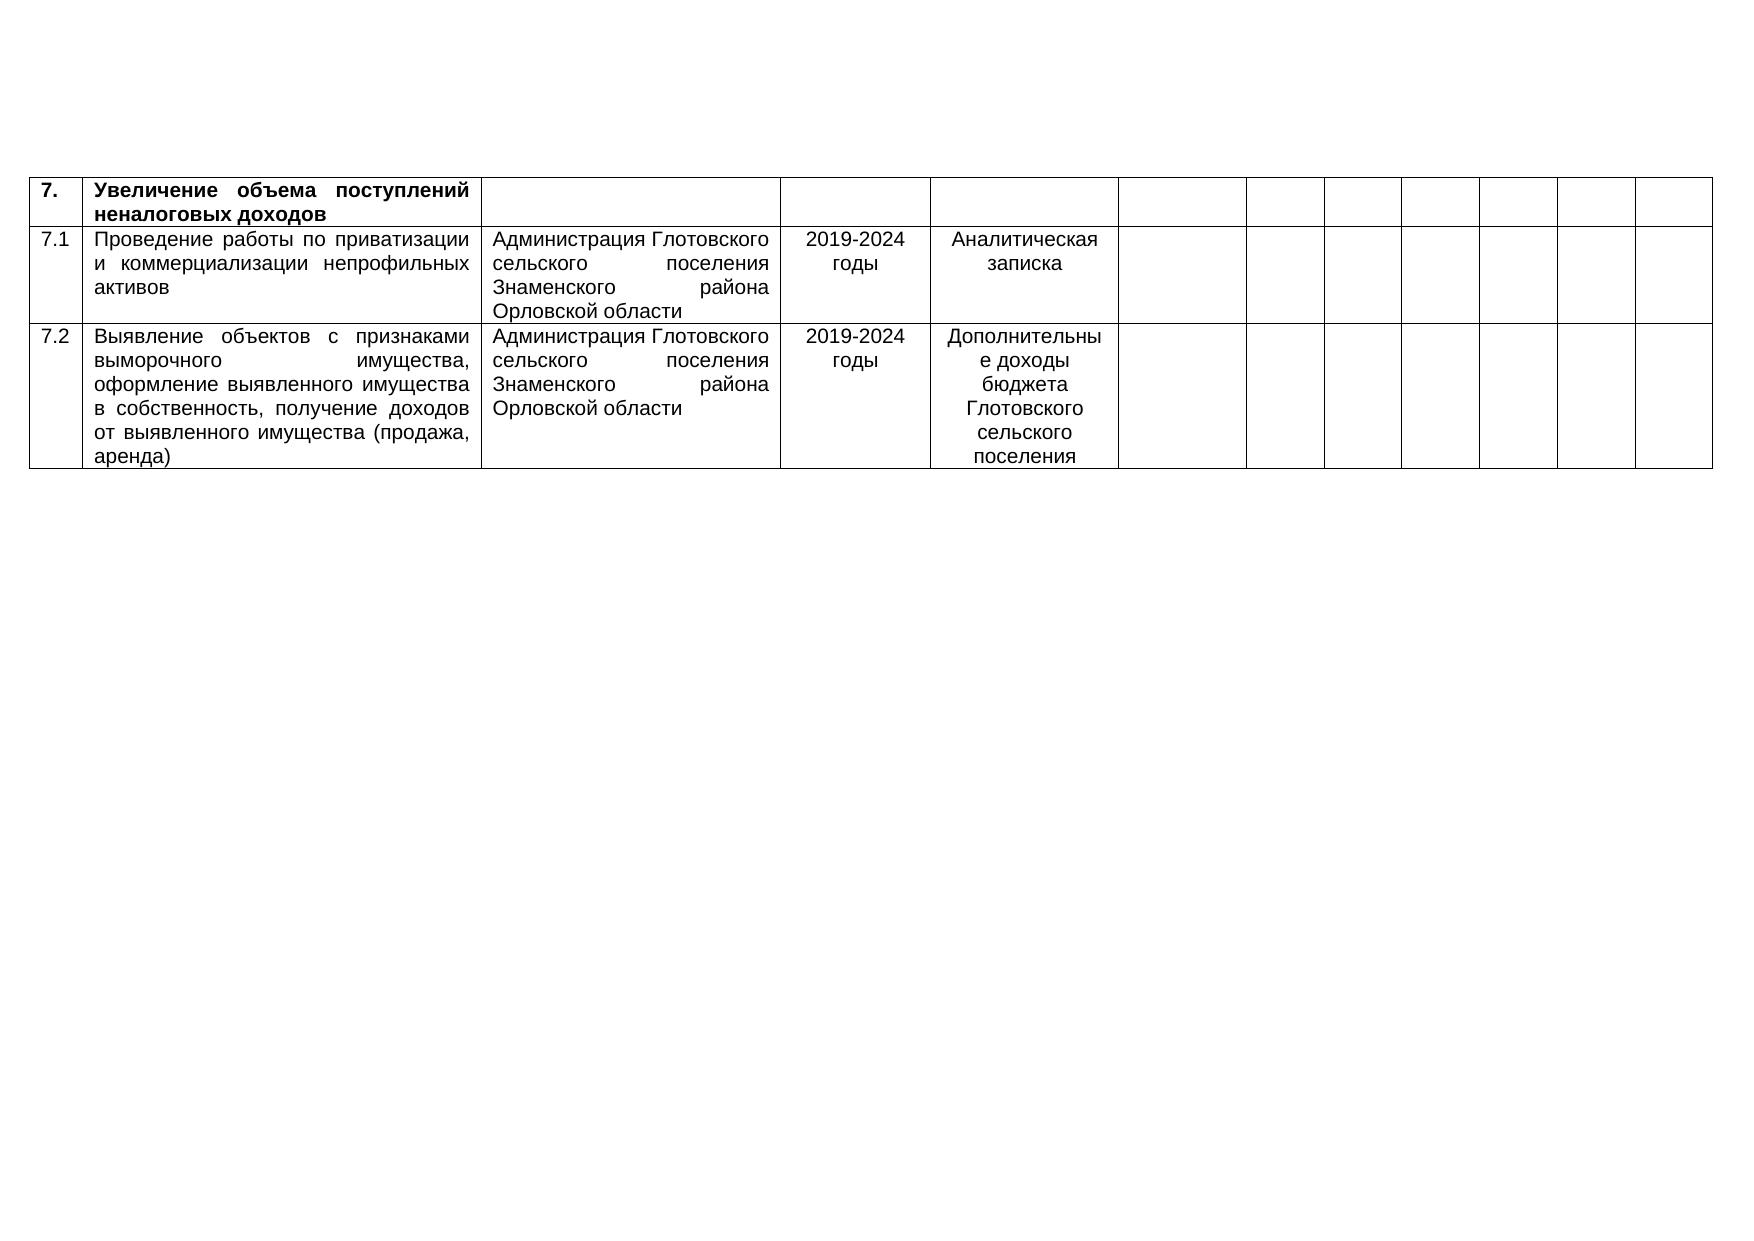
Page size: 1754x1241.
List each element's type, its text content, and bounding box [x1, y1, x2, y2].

table_cell [1636, 324, 1712, 468]
table_cell [1480, 178, 1557, 226]
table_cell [482, 227, 780, 323]
table_cell [1119, 227, 1246, 323]
table_cell 7.2 [30, 324, 82, 468]
table_cell Дополнительные доходы бюджета Глотовского сельского поселения [931, 324, 1118, 468]
table_cell Аналитическая записка [931, 227, 1118, 323]
table_cell [781, 178, 930, 226]
table_cell [482, 178, 780, 226]
table_cell [1636, 178, 1712, 226]
table_cell Увеличение объема поступлений неналоговых доходов [83, 178, 481, 226]
table_cell [1247, 178, 1324, 226]
table_cell 2019-2024 годы [781, 227, 930, 323]
table_cell Проведение работы по приватизации и коммерциализации непрофильных активов [83, 227, 481, 323]
table_cell [1480, 227, 1557, 323]
table_cell [1402, 324, 1479, 468]
table_cell [1119, 324, 1246, 468]
table_cell [1247, 227, 1324, 323]
table_cell Выявление объектов с признаками выморочного имущества, оформление выявленного имущества в собственность, получение доходов от выявленного имущества (продажа, аренда) [83, 324, 481, 468]
table_cell [1402, 178, 1479, 226]
table_cell [1636, 227, 1712, 323]
table_cell [1480, 324, 1557, 468]
table_cell [931, 178, 1118, 226]
table_cell [1558, 324, 1635, 468]
table_cell Администрация Глотовского сельского поселения Знаменского района Орловской области [482, 324, 780, 468]
table_cell [1325, 324, 1401, 468]
table_cell [1325, 227, 1401, 323]
table_cell [1558, 178, 1635, 226]
table_cell [1119, 178, 1246, 226]
table_cell [1558, 227, 1635, 323]
table_cell 7. [30, 178, 82, 226]
table_cell [1247, 324, 1324, 468]
table_cell 2019-2024 годы [781, 324, 930, 468]
table_cell [1325, 178, 1401, 226]
table_cell [1402, 227, 1479, 323]
table_cell 7.1 [30, 227, 82, 323]
